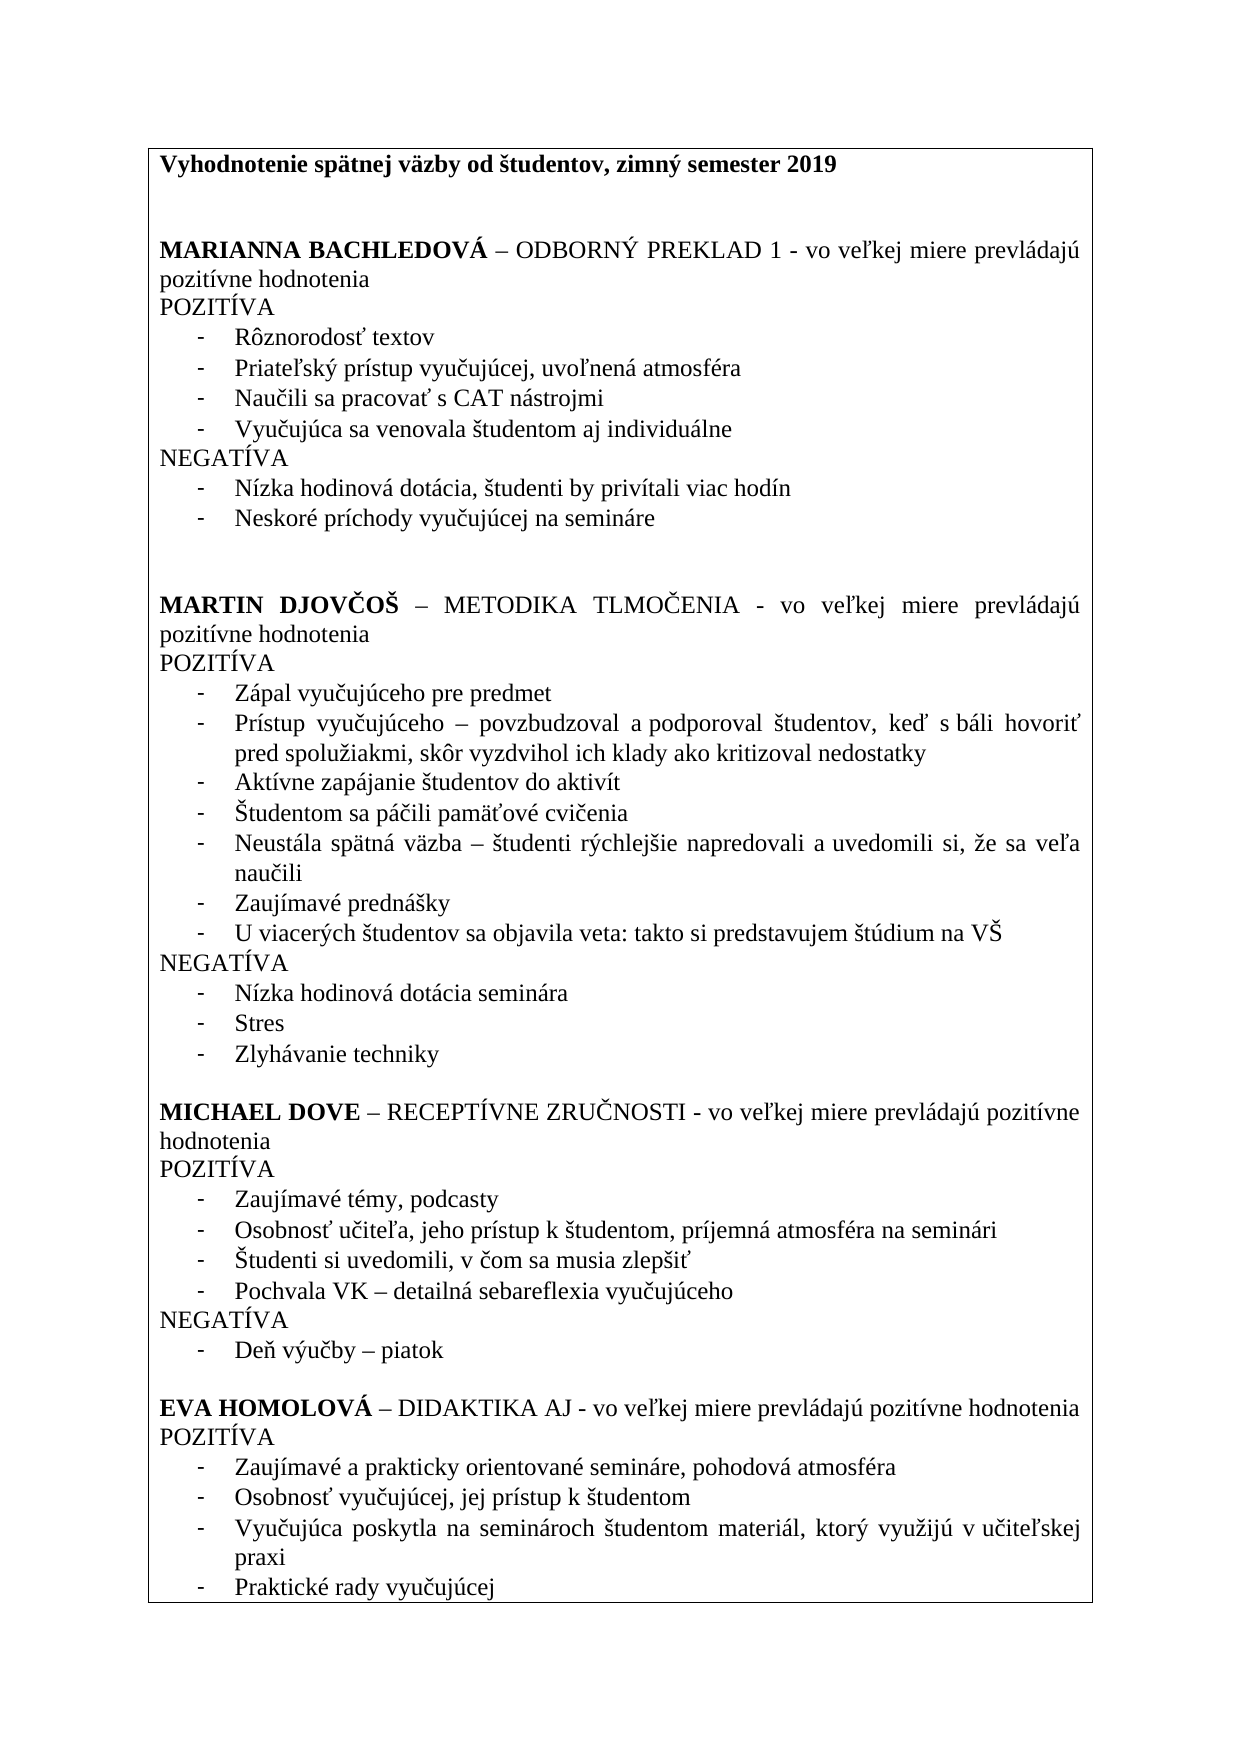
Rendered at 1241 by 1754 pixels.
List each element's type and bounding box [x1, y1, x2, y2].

table_header [149, 149, 1092, 1602]
